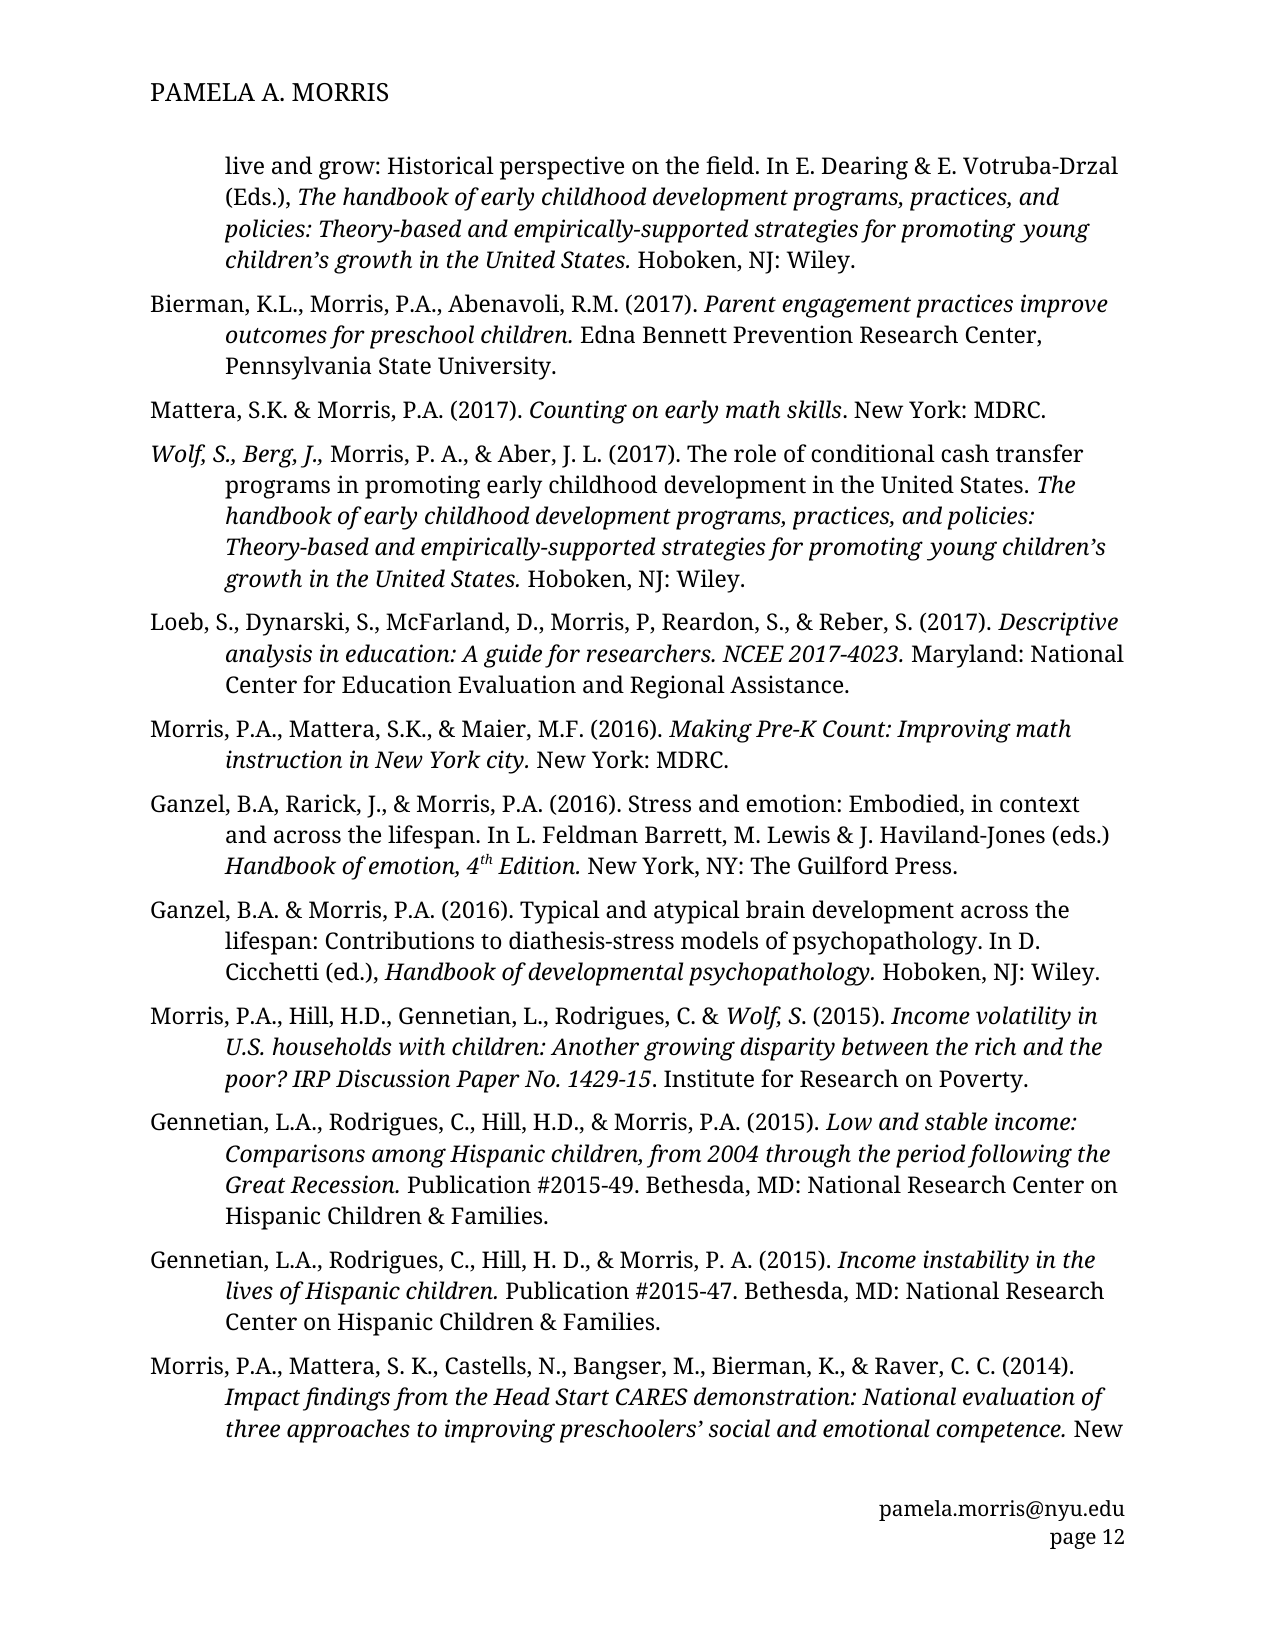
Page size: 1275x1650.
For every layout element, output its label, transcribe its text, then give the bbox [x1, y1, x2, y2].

text Wolf, S., Berg, J., Morris, P. A., & Aber, J. L. (2017). The role of conditional cash transfer programs in promoting early childhood development in the United States. The handbook of early childhood development programs, practices, and policies: Theory-based and empirically-supported strategies for promoting young children’s growth in the United States. Hoboken, NJ: Wiley. [150, 437, 1125, 594]
text Morris, P.A., Mattera, S.K., & Maier, M.F. (2016). Making Pre-K Count: Improving math instruction in New York city. New York: MDRC. [150, 712, 1125, 775]
text Loeb, S., Dynarski, S., McFarland, D., Morris, P, Reardon, S., & Reber, S. (2017). Descriptive analysis in education: A guide for researchers. NCEE 2017-4023. Maryland: National Center for Education Evaluation and Regional Assistance. [150, 606, 1125, 700]
text Morris, P.A., Hill, H.D., Gennetian, L., Rodrigues, C. & Wolf, S. (2015). Income volatility in U.S. households with children: Another growing disparity between the rich and the poor? IRP Discussion Paper No. 1429-15. Institute for Research on Poverty. [150, 1000, 1125, 1094]
text Mattera, S.K. & Morris, P.A. (2017). Counting on early math skills. New York: MDRC. [150, 394, 1125, 425]
text Ganzel, B.A. & Morris, P.A. (2016). Typical and atypical brain development across the lifespan: Contributions to diathesis-stress models of psychopathology. In D. Cicchetti (ed.), Handbook of developmental psychopathology. Hoboken, NJ: Wiley. [150, 894, 1125, 987]
text Gennetian, L.A., Rodrigues, C., Hill, H. D., & Morris, P. A. (2015). Income instability in the lives of Hispanic children. Publication #2015-47. Bethesda, MD: National Research Center on Hispanic Children & Families. [150, 1244, 1125, 1337]
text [150, 150, 1125, 275]
text Ganzel, B.A, Rarick, J., & Morris, P.A. (2016). Stress and emotion: Embodied, in context and across the lifespan. In L. Feldman Barrett, M. Lewis & J. Haviland-Jones (eds.) Handbook of emotion, 4th Edition. New York, NY: The Guilford Press. [150, 787, 1125, 881]
text Gennetian, L.A., Rodrigues, C., Hill, H.D., & Morris, P.A. (2015). Low and stable income: Comparisons among Hispanic children, from 2004 through the period following the Great Recession. Publication #2015-49. Bethesda, MD: National Research Center on Hispanic Children & Families. [150, 1106, 1125, 1231]
text Bierman, K.L., Morris, P.A., Abenavoli, R.M. (2017). Parent engagement practices improve outcomes for preschool children. Edna Bennett Prevention Research Center, Pennsylvania State University. [150, 287, 1125, 381]
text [150, 1350, 1125, 1444]
